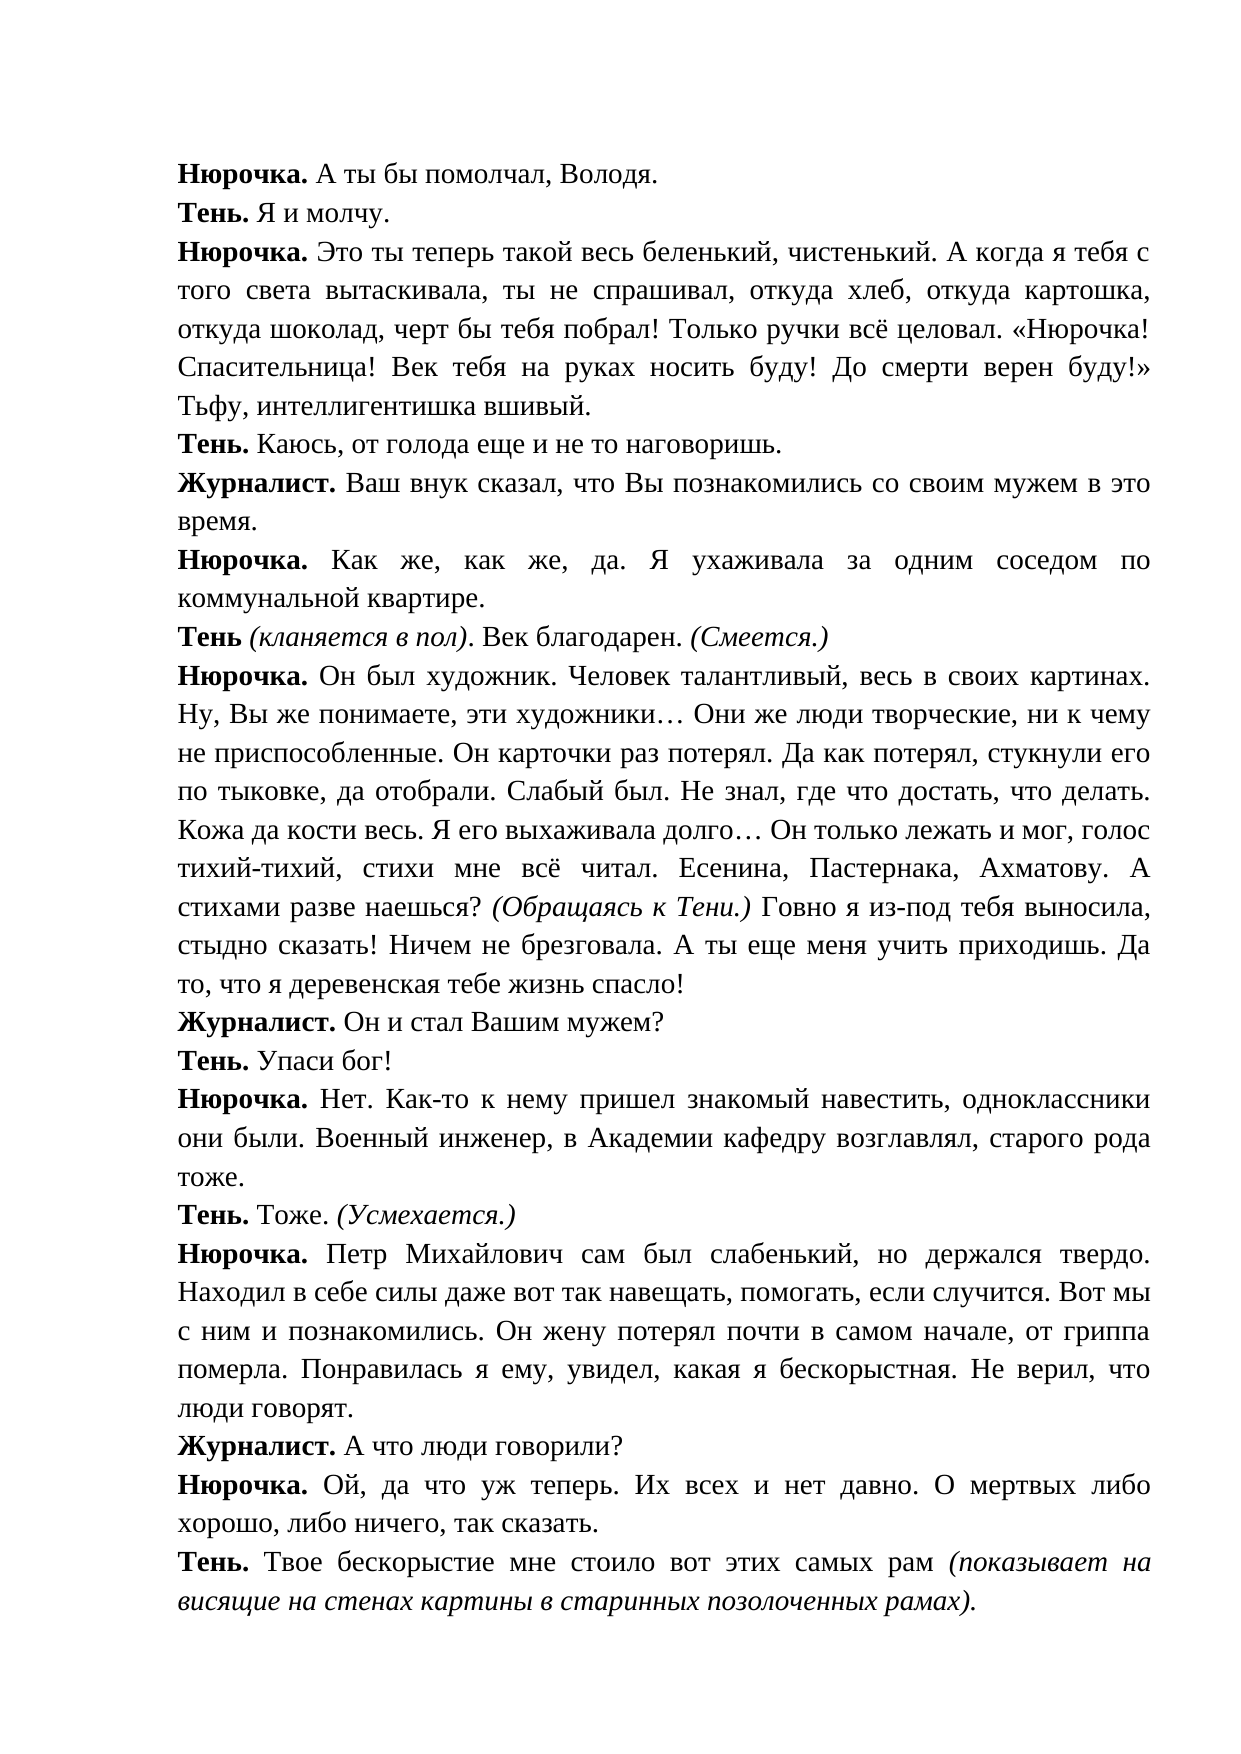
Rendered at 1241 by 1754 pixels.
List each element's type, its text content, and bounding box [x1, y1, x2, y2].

text Тень. Каюсь, от голода еще и не то наговоришь. [177, 426, 1152, 460]
text Нюрочка. Ой, да что уж теперь. Их всех и нет давно. О мертвых либо хорошо, либо ничего, так сказать. [177, 1467, 1152, 1539]
text Тень. Тоже. (Усмехается.) [177, 1197, 1152, 1231]
text Нюрочка. А ты бы помолчал, Володя. [177, 157, 1152, 190]
text Журналист. А что люди говорили? [177, 1428, 1152, 1462]
text Журналист. Он и стал Вашим мужем? [177, 1004, 1152, 1038]
text Тень. Упаси бог! [177, 1043, 1152, 1077]
text Нюрочка. Как же, как же, да. Я ухаживала за одним соседом по коммунальной квартире. [177, 542, 1152, 614]
text Тень. Твое бескорыстие мне стоило вот этих самых рам (показывает на висящие на стенах картины в старинных позолоченных рамах). [177, 1544, 1152, 1616]
text Нюрочка. Это ты теперь такой весь беленький, чистенький. А когда я тебя с того света вытаскивала, ты не спрашивал, откуда хлеб, откуда картошка, откуда шоколад, черт бы тебя побрал! Только ручки всё целовал. «Нюрочка! Спасительница! Век тебя на руках носить буду! До смерти верен буду!» Тьфу, интеллигентишка вшивый. [177, 234, 1152, 421]
text Тень (кланяется в пол). Век благодарен. (Смеется.) [177, 619, 1152, 653]
text Журналист. Ваш внук сказал, что Вы познакомились со своим мужем в это время. [177, 465, 1152, 537]
text Тень. Я и молчу. [177, 195, 1152, 229]
text Нюрочка. Он был художник. Человек талантливый, весь в своих картинах. Ну, Вы же понимаете, эти художники… Они же люди творческие, ни к чему не приспособленные. Он карточки раз потерял. Да как потерял, стукнули его по тыковке, да отобрали. Слабый был. Не знал, где что достать, что делать. Кожа да кости весь. Я его выхаживала долго… Он только лежать и мог, голос тихий-тихий, стихи мне всё читал. Есенина, Пастернака, Ахматову. А стихами разве наешься? (Обращаясь к Тени.) Говно я из-под тебя выносила, стыдно сказать! Ничем не брезговала. А ты еще меня учить приходишь. Да то, что я деревенская тебе жизнь спасло! [177, 658, 1152, 999]
text Нюрочка. Нет. Как-то к нему пришел знакомый навестить, одноклассники они были. Военный инженер, в Академии кафедру возглавлял, старого рода тоже. [177, 1082, 1152, 1192]
text Нюрочка. Петр Михайлович сам был слабенький, но держался твердо. Находил в себе силы даже вот так навещать, помогать, если случится. Вот мы с ним и познакомились. Он жену потерял почти в самом начале, от гриппа померла. Понравилась я ему, увидел, какая я бескорыстная. Не верил, что люди говорят. [177, 1236, 1152, 1423]
